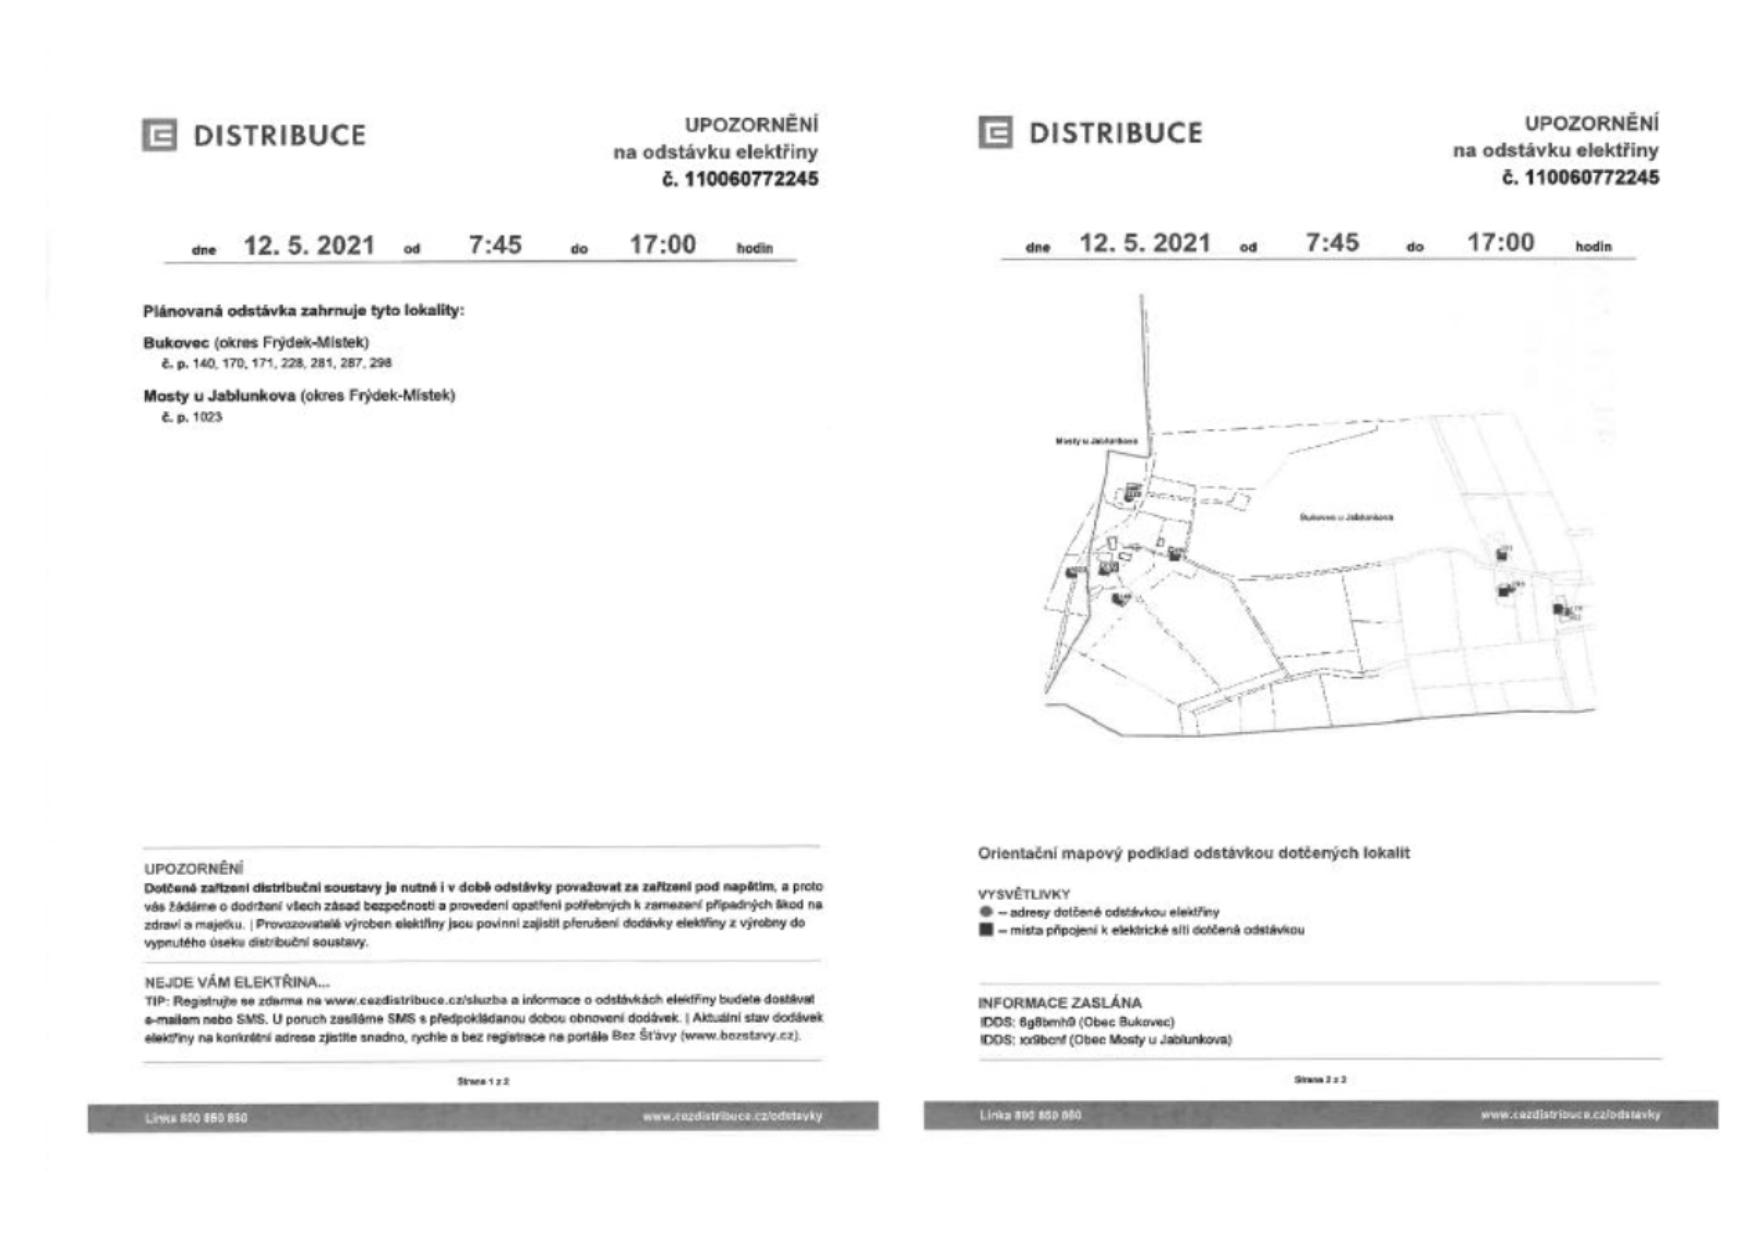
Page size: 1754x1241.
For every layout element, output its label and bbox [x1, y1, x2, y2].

picture [47, 48, 1733, 1178]
